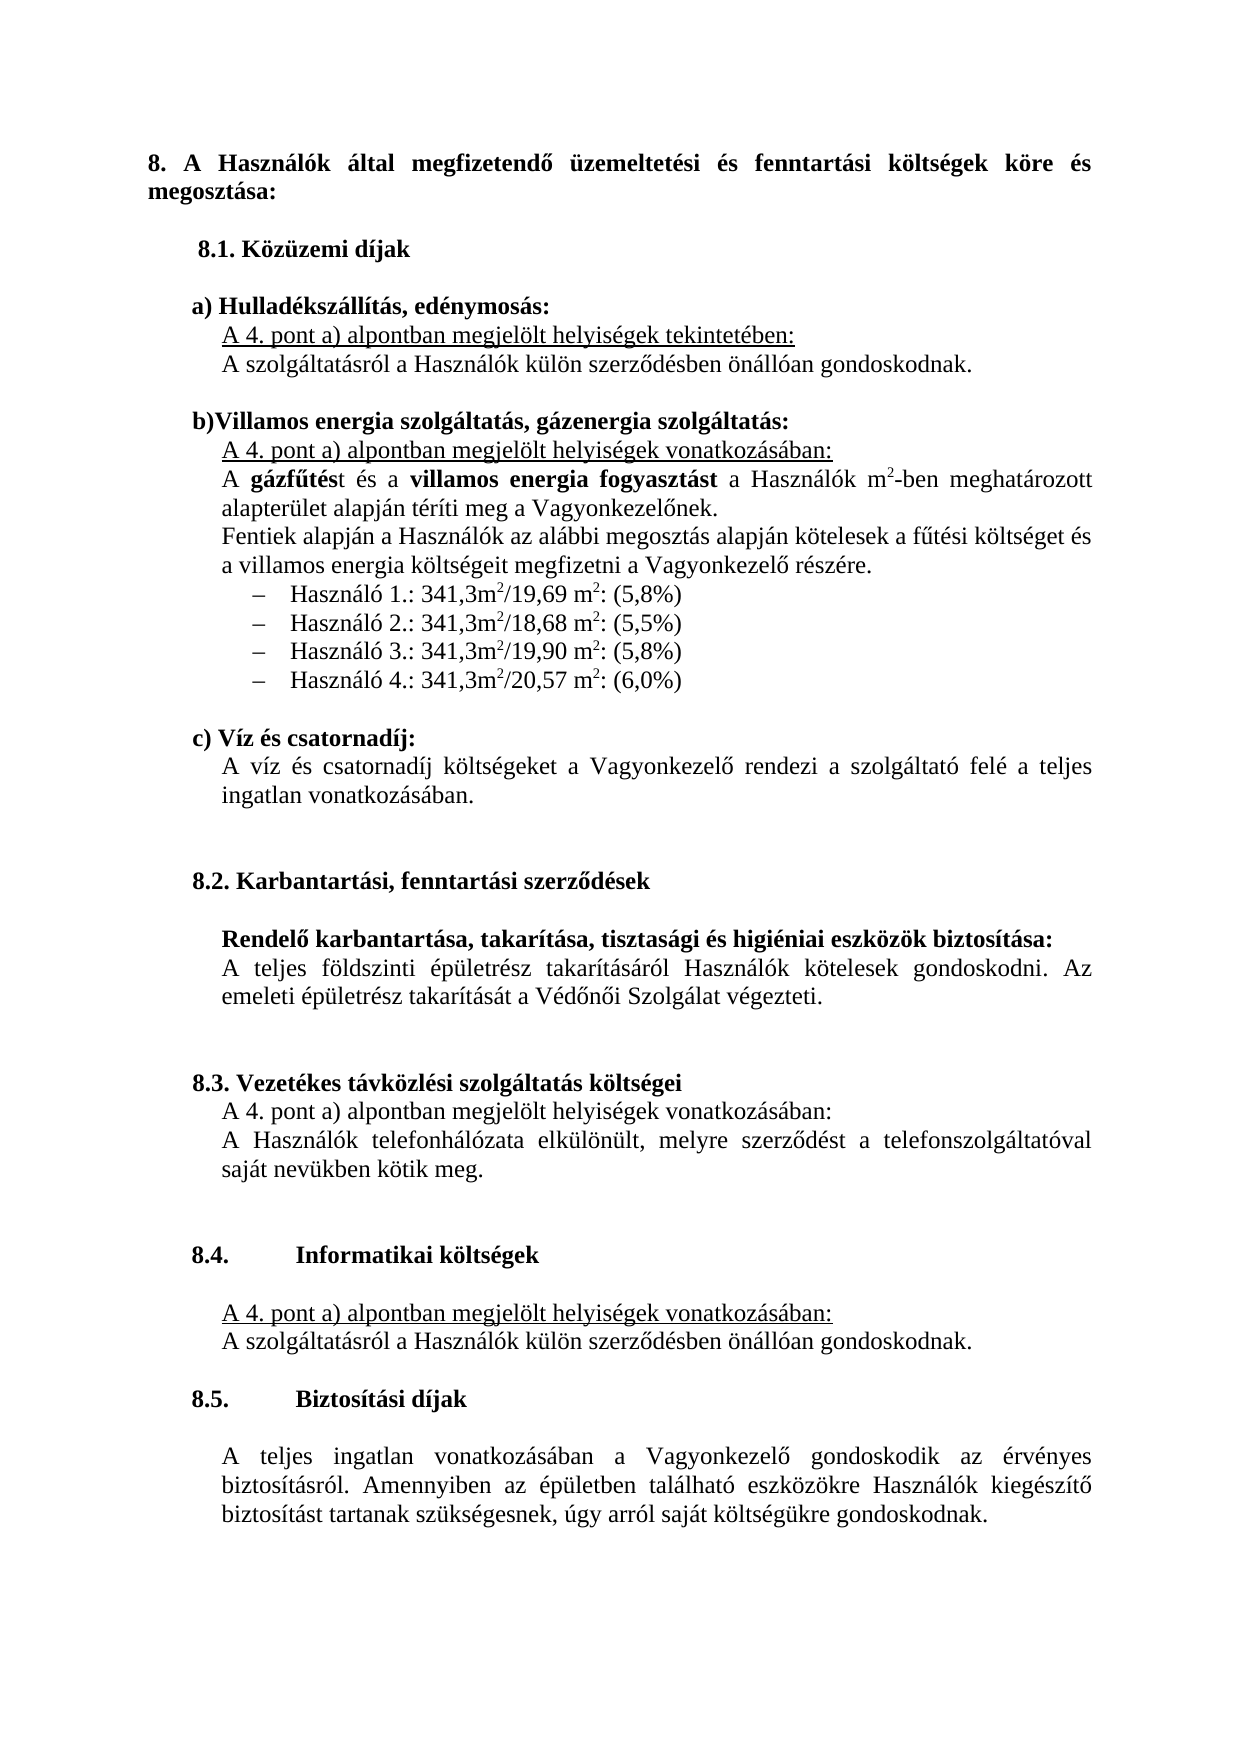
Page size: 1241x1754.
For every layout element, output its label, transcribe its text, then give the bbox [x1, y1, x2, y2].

list Informatikai költségek [191, 1240, 1093, 1269]
text A 4. pont a) alpontban megjelölt helyiségek vonatkozásában: [221, 1298, 1093, 1326]
list Használó 3.: 341,3m2/19,90 m2: (5,8%) [252, 636, 1093, 665]
list Használó 1.: 341,3m2/19,69 m2: (5,8%) [252, 579, 1093, 608]
text 8. A Használók által megfizetendő üzemeltetési és fenntartási költségek köre és megosztása: [148, 148, 1093, 205]
text A szolgáltatásról a Használók külön szerződésben önállóan gondoskodnak. [221, 349, 1093, 378]
text A víz és csatornadíj költségeket a Vagyonkezelő rendezi a szolgáltató felé a teljes ingatlan vonatkozásában. [221, 751, 1093, 809]
text A teljes földszinti épületrész takarításáról Használók kötelesek gondoskodni. Az emeleti épületrész takarítását a Védőnői Szolgálat végezteti. [221, 953, 1093, 1010]
text b)Villamos energia szolgáltatás, gázenergia szolgáltatás: [148, 406, 1093, 435]
text c) Víz és csatornadíj: [148, 723, 1093, 751]
text a) Hulladékszállítás, edénymosás: [148, 291, 1093, 320]
text 8.2. Karbantartási, fenntartási szerződések [148, 866, 1093, 895]
list Biztosítási díjak [191, 1384, 1093, 1413]
text 8.3. Vezetékes távközlési szolgáltatás költségei [192, 1068, 1093, 1096]
text Fentiek alapján a Használók az alábbi megosztás alapján kötelesek a fűtési költséget és a villamos energia költségeit megfizetni a Vagyonkezelő részére. [221, 521, 1093, 579]
list Használó 2.: 341,3m2/18,68 m2: (5,5%) [252, 608, 1093, 636]
text A gázfűtést és a villamos energia fogyasztást a Használók m2-ben meghatározott alapterület alapján téríti meg a Vagyonkezelőnek. [221, 464, 1093, 521]
text A 4. pont a) alpontban megjelölt helyiségek vonatkozásában: [221, 1096, 1093, 1125]
list Használó 4.: 341,3m2/20,57 m2: (6,0%) [252, 665, 1093, 694]
text A teljes ingatlan vonatkozásában a Vagyonkezelő gondoskodik az érvényes biztosításról. Amennyiben az épületben található eszközökre Használók kiegészítő biztosítást tartanak szükségesnek, úgy arról saját költségükre gondoskodnak. [221, 1441, 1093, 1528]
text A 4. pont a) alpontban megjelölt helyiségek tekintetében: [221, 320, 1093, 349]
text A szolgáltatásról a Használók külön szerződésben önállóan gondoskodnak. [221, 1326, 1093, 1355]
text A Használók telefonhálózata elkülönült, melyre szerződést a telefonszolgáltatóval saját nevükben kötik meg. [221, 1125, 1093, 1183]
text A 4. pont a) alpontban megjelölt helyiségek vonatkozásában: [221, 435, 1093, 464]
text Rendelő karbantartása, takarítása, tisztasági és higiéniai eszközök biztosítása: [221, 924, 1093, 953]
text 8.1. Közüzemi díjak [148, 234, 1093, 263]
